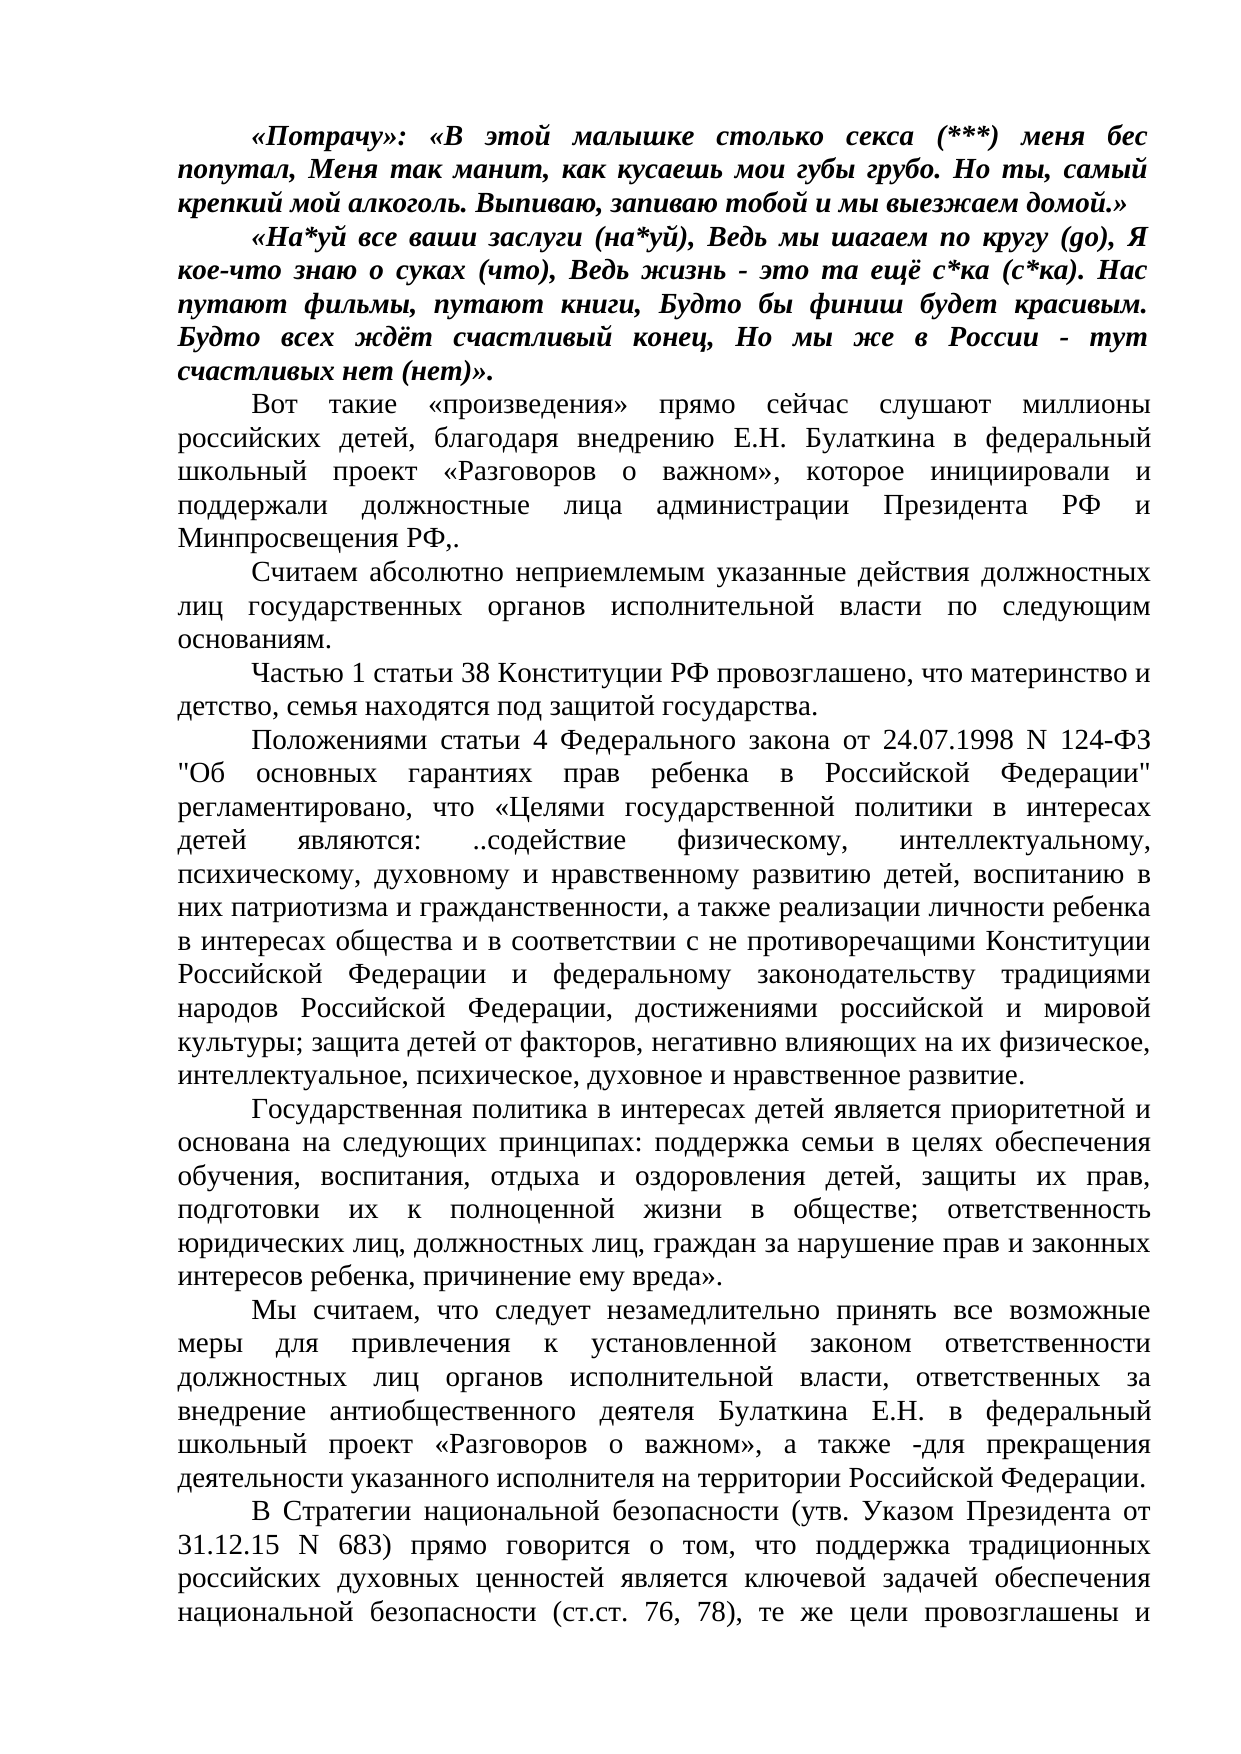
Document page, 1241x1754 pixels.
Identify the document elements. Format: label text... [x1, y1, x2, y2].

text «Потрачу»: «В этой малышке столько секса (***) меня бес попутал, Меня так манит, как кусаешь мои губы грубо. Но ты, самый крепкий мой алкоголь. Выпиваю, запиваю тобой и мы выезжаем домой.» [177, 118, 1152, 219]
text Считаем абсолютно неприемлемым указанные действия должностных лиц государственных органов исполнительной власти по следующим основаниям. [177, 554, 1152, 655]
text Положениями статьи 4 Федерального закона от 24.07.1998 N 124-ФЗ "Об основных гарантиях прав ребенка в Российской Федерации" регламентировано, что «Целями государственной политики в интересах детей являются: ..содействие физическому, интеллектуальному, психическому, духовному и нравственному развитию детей, воспитанию в них патриотизма и гражданственности, а также реализации личности ребенка в интересах общества и в соответствии с не противоречащими Конституции Российской Федерации и федеральному законодательству традициями народов Российской Федерации, достижениями российской и мировой культуры; защита детей от факторов, негативно влияющих на их физическое, интеллектуальное, психическое, духовное и нравственное развитие. [177, 722, 1152, 1091]
text Мы считаем, что следует незамедлительно принять все возможные меры для привлечения к установленной законом ответственности должностных лиц органов исполнительной власти, ответственных за внедрение антиобщественного деятеля Булаткина Е.Н. в федеральный школьный проект «Разговоров о важном», а также -для прекращения деятельности указанного исполнителя на территории Российской Федерации. [177, 1292, 1152, 1493]
text «На*уй все ваши заслуги (на*уй), Ведь мы шагаем по кругу (go), Я кое-что знаю о суках (что), Ведь жизнь - это та ещё с*ка (с*ка). Нас путают фильмы, путают книги, Будто бы финиш будет красивым. Будто всех ждёт счастливый конец, Но мы же в России - тут счастливых нет (нет)». [177, 219, 1152, 386]
text Государственная политика в интересах детей является приоритетной и основана на следующих принципах: поддержка семьи в целях обеспечения обучения, воспитания, отдыха и оздоровления детей, защиты их прав, подготовки их к полноценной жизни в обществе; ответственность юридических лиц, должностных лиц, граждан за нарушение прав и законных интересов ребенка, причинение ему вреда». [177, 1091, 1152, 1292]
text Частью 1 статьи 38 Конституции РФ провозглашено, что материнство и детство, семья находятся под защитой государства. [177, 655, 1152, 722]
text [177, 1493, 1152, 1627]
text Вот такие «произведения» прямо сейчас слушают миллионы российских детей, благодаря внедрению Е.Н. Булаткина в федеральный школьный проект «Разговоров о важном», которое инициировали и поддержали должностные лица администрации Президента РФ и Минпросвещения РФ,. [177, 386, 1152, 554]
